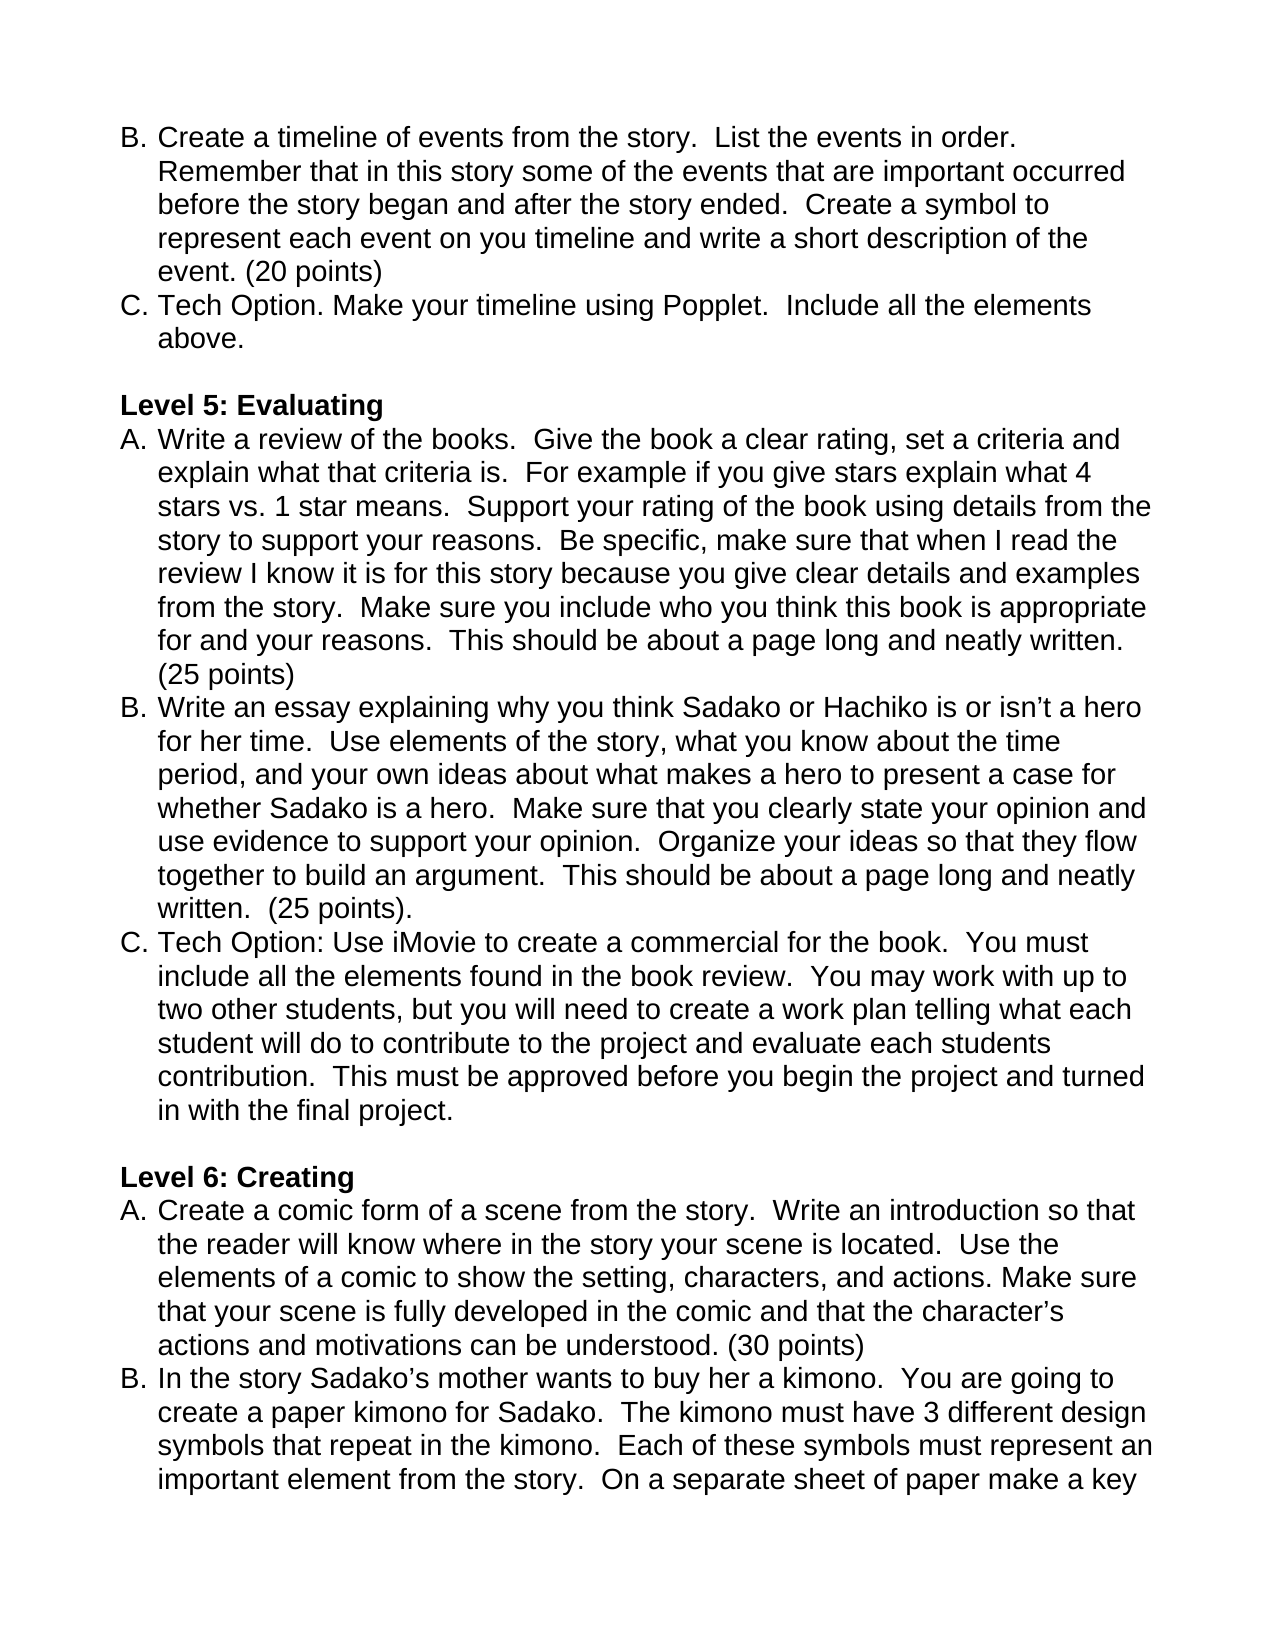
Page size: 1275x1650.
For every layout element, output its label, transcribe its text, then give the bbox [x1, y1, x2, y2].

list Tech Option. Make your timeline using Popplet. Include all the elements above. [120, 288, 1155, 355]
text Level 6: Creating [120, 1160, 1155, 1193]
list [120, 1361, 1155, 1495]
list Write a review of the books. Give the book a clear rating, set a criteria and explain what that criteria is. For example if you give stars explain what 4 stars vs. 1 star means. Support your rating of the book using details from the story to support your reasons. Be specific, make sure that when I read the review I know it is for this story because you give clear details and examples from the story. Make sure you include who you think this book is appropriate for and your reasons. This should be about a page long and neatly written. (25 points) [120, 422, 1155, 690]
text Level 5: Evaluating [120, 388, 1155, 422]
list Create a comic form of a scene from the story. Write an introduction so that the reader will know where in the story your scene is located. Use the elements of a comic to show the setting, characters, and actions. Make sure that your scene is fully developed in the comic and that the character’s actions and motivations can be understood. (30 points) [120, 1193, 1155, 1361]
list Write an essay explaining why you think Sadako or Hachiko is or isn’t a hero for her time. Use elements of the story, what you know about the time period, and your own ideas about what makes a hero to present a case for whether Sadako is a hero. Make sure that you clearly state your opinion and use evidence to support your opinion. Organize your ideas so that they flow together to build an argument. This should be about a page long and neatly written. (25 points). [120, 690, 1155, 925]
list Create a timeline of events from the story. List the events in order. Remember that in this story some of the events that are important occurred before the story began and after the story ended. Create a symbol to represent each event on you timeline and write a short description of the event. (20 points) [120, 120, 1155, 288]
list Tech Option: Use iMovie to create a commercial for the book. You must include all the elements found in the book review. You may work with up to two other students, but you will need to create a work plan telling what each student will do to contribute to the project and evaluate each students contribution. This must be approved before you begin the project and turned in with the final project. [120, 925, 1155, 1126]
